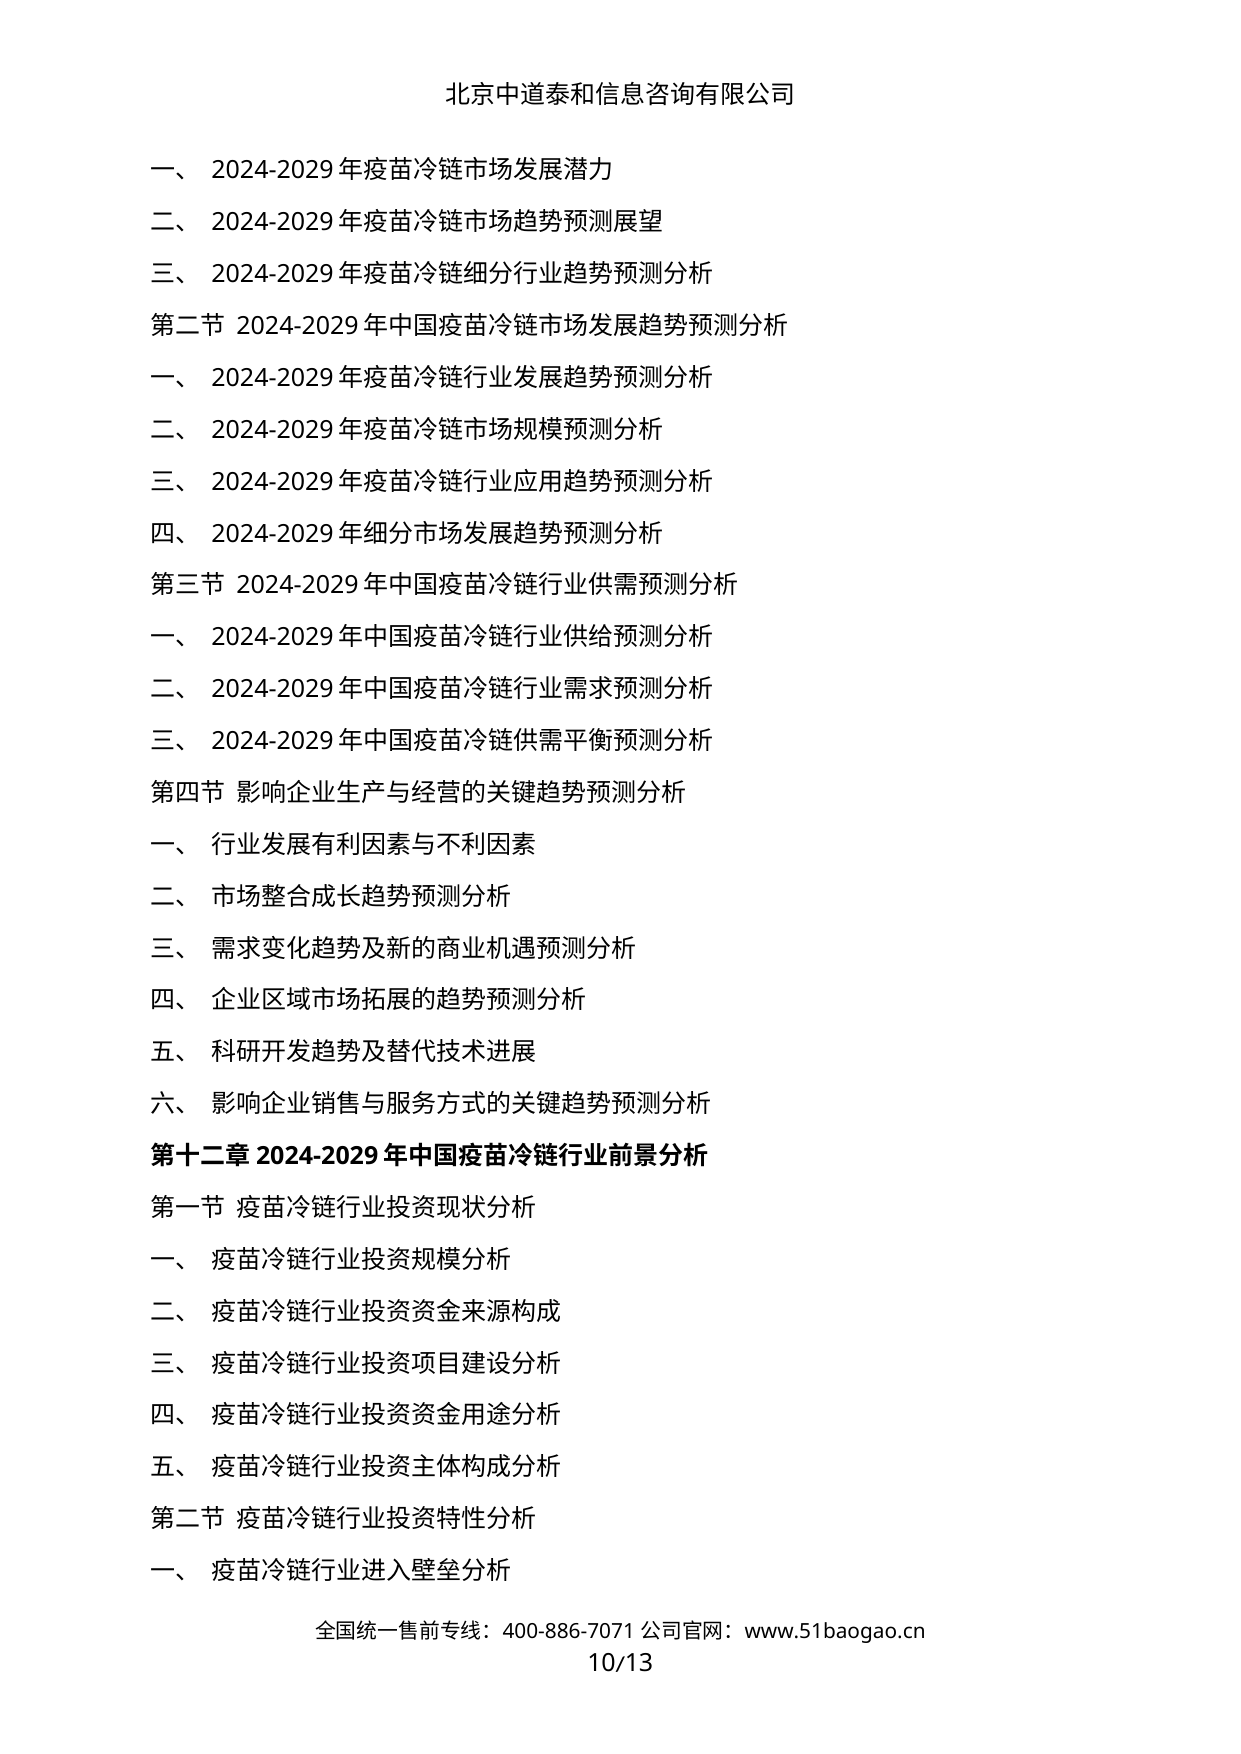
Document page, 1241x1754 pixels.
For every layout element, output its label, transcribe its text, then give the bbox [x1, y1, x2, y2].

text 二、 2024-2029年中国疫苗冷链行业需求预测分析 [150, 669, 1090, 705]
text 五、 疫苗冷链行业投资主体构成分析 [150, 1447, 1090, 1483]
text 三、 2024-2029年疫苗冷链行业应用趋势预测分析 [150, 461, 1090, 497]
text 第一节 疫苗冷链行业投资现状分析 [150, 1187, 1090, 1224]
text 一、 2024-2029年疫苗冷链行业发展趋势预测分析 [150, 357, 1090, 394]
text 一、 2024-2029年中国疫苗冷链行业供给预测分析 [150, 617, 1090, 653]
text 二、 疫苗冷链行业投资资金来源构成 [150, 1291, 1090, 1327]
text 六、 影响企业销售与服务方式的关键趋势预测分析 [150, 1084, 1090, 1120]
text 一、 疫苗冷链行业投资规模分析 [150, 1239, 1090, 1276]
text 三、 需求变化趋势及新的商业机遇预测分析 [150, 928, 1090, 964]
text 五、 科研开发趋势及替代技术进展 [150, 1032, 1090, 1068]
text 第十二章 2024-2029年中国疫苗冷链行业前景分析 [150, 1136, 1090, 1172]
text 三、 2024-2029年中国疫苗冷链供需平衡预测分析 [150, 721, 1090, 757]
text 二、 市场整合成长趋势预测分析 [150, 876, 1090, 912]
text 二、 2024-2029年疫苗冷链市场趋势预测展望 [150, 202, 1090, 238]
text 二、 2024-2029年疫苗冷链市场规模预测分析 [150, 409, 1090, 446]
text 四、 疫苗冷链行业投资资金用途分析 [150, 1395, 1090, 1431]
text 第二节 2024-2029年中国疫苗冷链市场发展趋势预测分析 [150, 306, 1090, 342]
text 第二节 疫苗冷链行业投资特性分析 [150, 1499, 1090, 1535]
text 一、 2024-2029年疫苗冷链市场发展潜力 [150, 150, 1090, 186]
text 一、 行业发展有利因素与不利因素 [150, 824, 1090, 861]
text 四、 企业区域市场拓展的趋势预测分析 [150, 980, 1090, 1016]
text 一、 疫苗冷链行业进入壁垒分析 [150, 1551, 1090, 1587]
text 第四节 影响企业生产与经营的关键趋势预测分析 [150, 772, 1090, 809]
text 三、 2024-2029年疫苗冷链细分行业趋势预测分析 [150, 254, 1090, 290]
text 四、 2024-2029年细分市场发展趋势预测分析 [150, 513, 1090, 549]
text 第三节 2024-2029年中国疫苗冷链行业供需预测分析 [150, 565, 1090, 601]
text 三、 疫苗冷链行业投资项目建设分析 [150, 1343, 1090, 1379]
